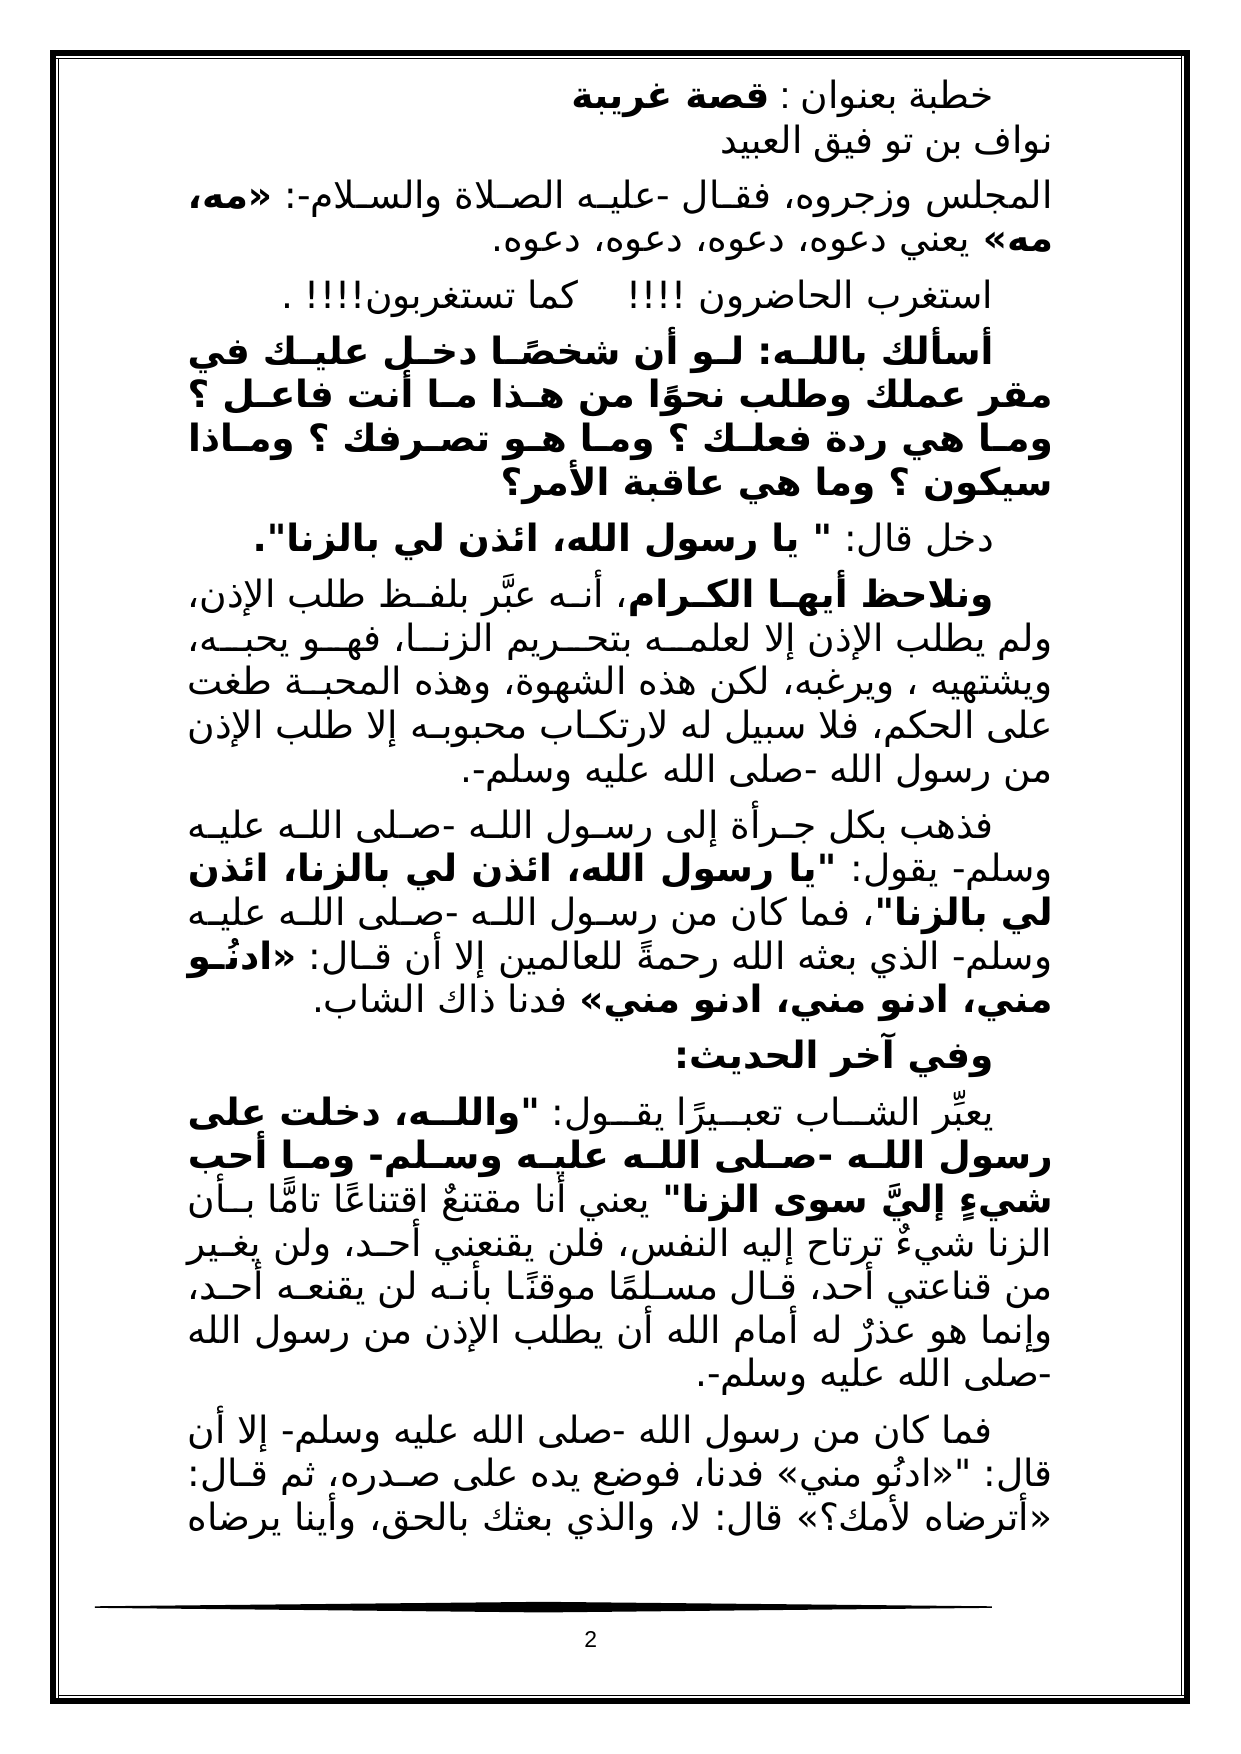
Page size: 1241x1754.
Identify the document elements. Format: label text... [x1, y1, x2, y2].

text استغرب الحاضرون !!!! كما تستغربون!!!! . [187, 273, 1053, 317]
text وفي آخر الحديث: [187, 1034, 1053, 1078]
text دخل قال: " يا رسول الله، ائذن لي بالزنا". [187, 516, 1053, 560]
text ونلاحظ أيها الكرام، أنه عبَّر بلفظ طلب الإذن، ولم يطلب الإذن إلا لعلمه بتحريم الزنا، فهو يحبه، ويشتهيه ، ويرغبه، لكن هذه الشهوة، وهذه المحبة طغت على الحكم، فلا سبيل له لارتكاب محبوبه إلا طلب الإذن من رسول الله -صلى الله عليه وسلم-. [187, 573, 1053, 791]
text أسألك بالله: لو أن شخصًا دخل عليك في مقر عملك وطلب نحوًا من هذا ما أنت فاعل ؟ وما هي ردة فعلك ؟ وما هو تصرفك ؟ وماذا سيكون ؟ وما هي عاقبة الأمر؟ [187, 329, 1053, 504]
text يعبِّر الشاب تعبيرًا يقول: "والله، دخلت على رسول الله -صلى الله عليه وسلم- وما أحب شيءٍ إليَّ سوى الزنا" يعني أنا مقتنعٌ اقتناعًا تامًّا بأن الزنا شيءٌ ترتاح إليه النفس، فلن يقنعني أحد، ولن يغير من قناعتي أحد، قال مسلمًا موقنًا بأنه لن يقنعه أحد، وإنما هو عذرٌ له أمام الله أن يطلب الإذن من رسول الله -صلى الله عليه وسلم-. [187, 1090, 1053, 1396]
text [187, 173, 1053, 261]
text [187, 1408, 1053, 1539]
text فذهب بكل جرأة إلى رسول الله -صلى الله عليه وسلم- يقول: "يا رسول الله، ائذن لي بالزنا، ائذن لي بالزنا"، فما كان من رسول الله -صلى الله عليه وسلم- الذي بعثه الله رحمةً للعالمين إلا أن قال: «ادنُو مني، ادنو مني، ادنو مني» فدنا ذاك الشاب. [187, 803, 1053, 1022]
